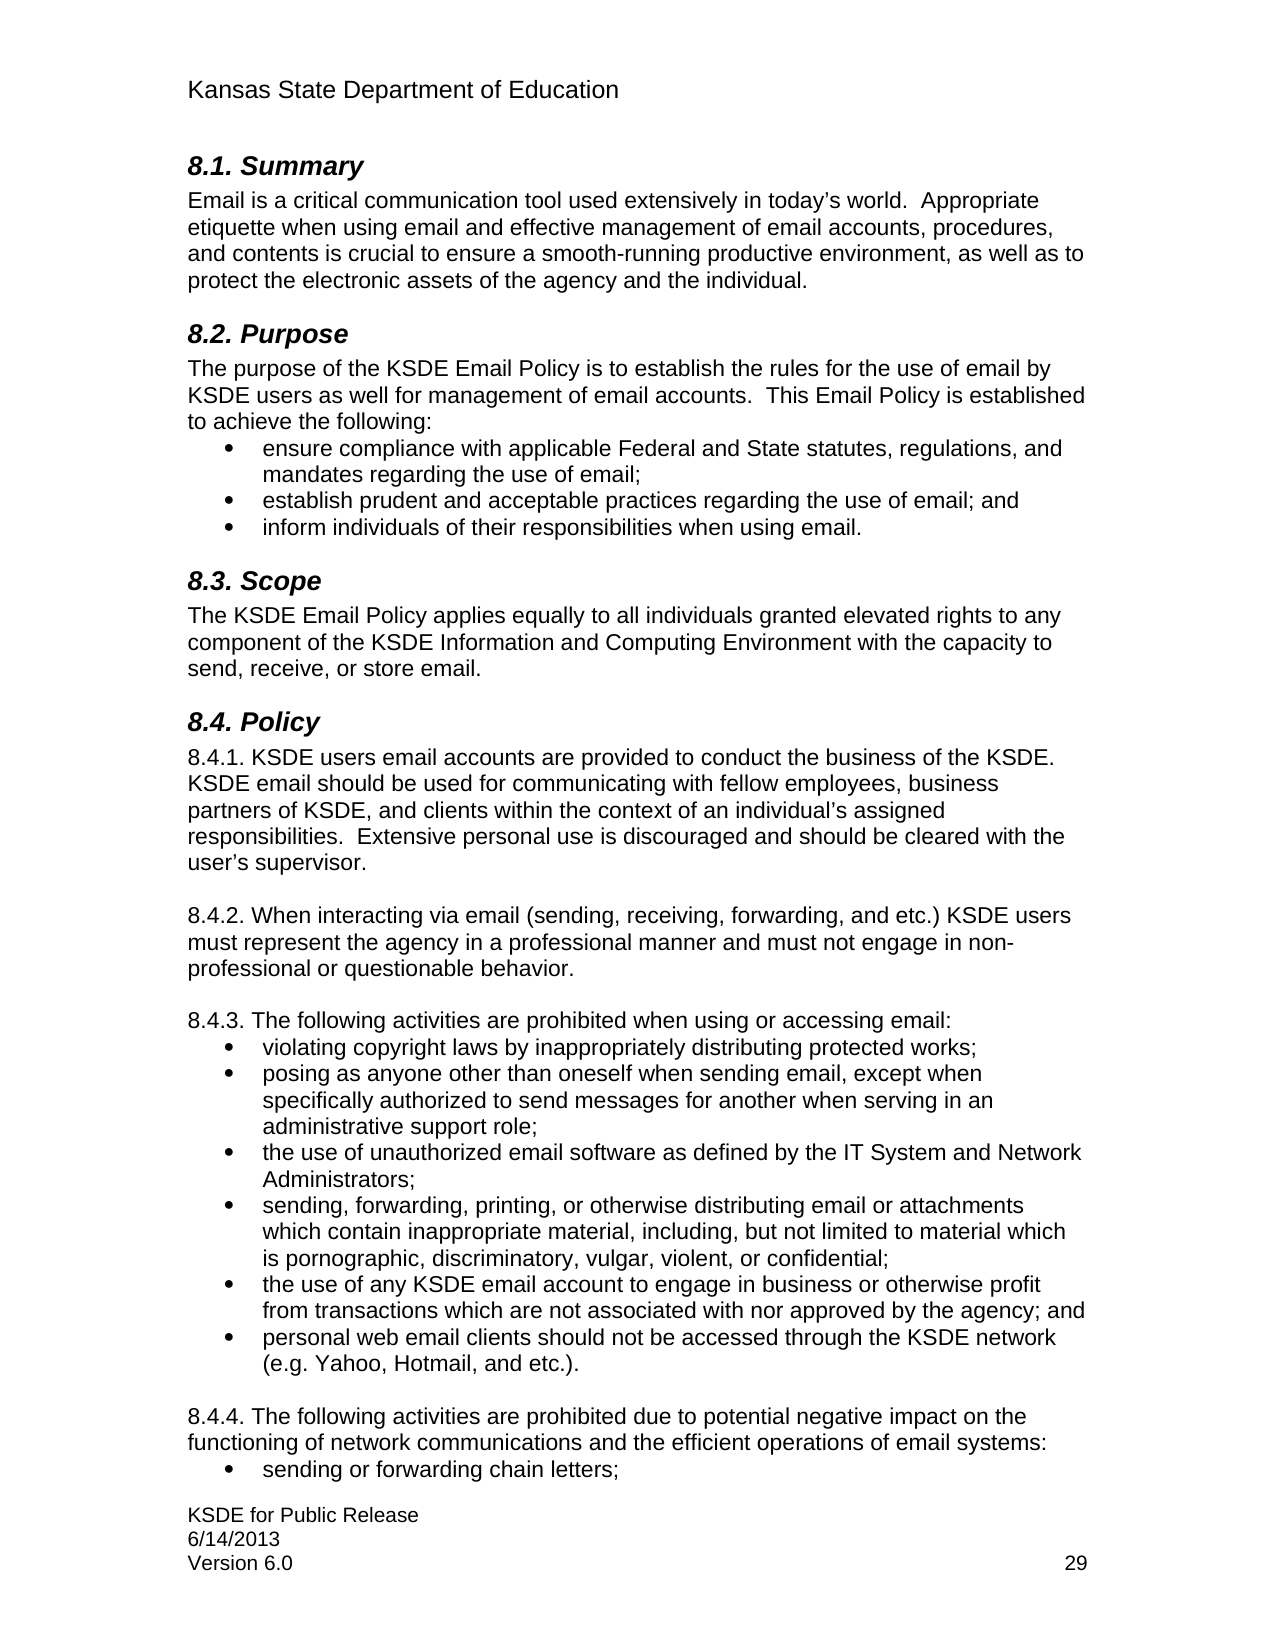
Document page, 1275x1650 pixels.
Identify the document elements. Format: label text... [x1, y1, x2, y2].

list posing as anyone other than oneself when sending email, except when specifically authorized to send messages for another when serving in an administrative support role; [225, 1060, 1087, 1139]
text Email is a critical communication tool used extensively in today’s world. Appropriate etiquette when using email and effective management of email accounts, procedures, and contents is crucial to ensure a smooth-running productive environment, as well as to protect the electronic assets of the agency and the individual. [187, 187, 1087, 293]
list ensure compliance with applicable Federal and State statutes, regulations, and mandates regarding the use of email; [225, 434, 1087, 487]
subtitle 8.3. Scope [187, 565, 1087, 596]
list the use of any KSDE email account to engage in business or otherwise profit from transactions which are not associated with nor approved by the agency; and [225, 1271, 1087, 1324]
text 8.4.4. The following activities are prohibited due to potential negative impact on the functioning of network communications and the efficient operations of email systems: [187, 1403, 1087, 1456]
text The purpose of the KSDE Email Policy is to establish the rules for the use of email by KSDE users as well for management of email accounts. This Email Policy is established to achieve the following: [187, 355, 1087, 434]
list establish prudent and acceptable practices regarding the use of email; and [225, 487, 1087, 513]
list violating copyright laws by inappropriately distributing protected works; [225, 1034, 1087, 1060]
list sending, forwarding, printing, or otherwise distributing email or attachments which contain inappropriate material, including, but not limited to material which is pornographic, discriminatory, vulgar, violent, or confidential; [225, 1192, 1087, 1271]
list sending or forwarding chain letters; [225, 1456, 1087, 1482]
text 8.4.2. When interacting via email (sending, receiving, forwarding, and etc.) KSDE users must represent the agency in a professional manner and must not engage in non-professional or questionable behavior. [187, 902, 1087, 981]
list inform individuals of their responsibilities when using email. [225, 513, 1087, 540]
text 8.4.3. The following activities are prohibited when using or accessing email: [187, 1007, 1087, 1034]
subtitle 8.4. Policy [187, 706, 1087, 738]
text The KSDE Email Policy applies equally to all individuals granted elevated rights to any component of the KSDE Information and Computing Environment with the capacity to send, receive, or store email. [187, 602, 1087, 681]
subtitle 8.2. Purpose [187, 318, 1087, 349]
subtitle 8.1. Summary [187, 150, 1087, 181]
text 8.4.1. KSDE users email accounts are provided to conduct the business of the KSDE. KSDE email should be used for communicating with fellow employees, business partners of KSDE, and clients within the context of an individual’s assigned responsibilities. Extensive personal use is discouraged and should be cleared with the user’s supervisor. [187, 744, 1087, 876]
list the use of unauthorized email software as defined by the IT System and Network Administrators; [225, 1139, 1087, 1192]
list personal web email clients should not be accessed through the KSDE network (e.g. Yahoo, Hotmail, and etc.). [225, 1324, 1087, 1376]
